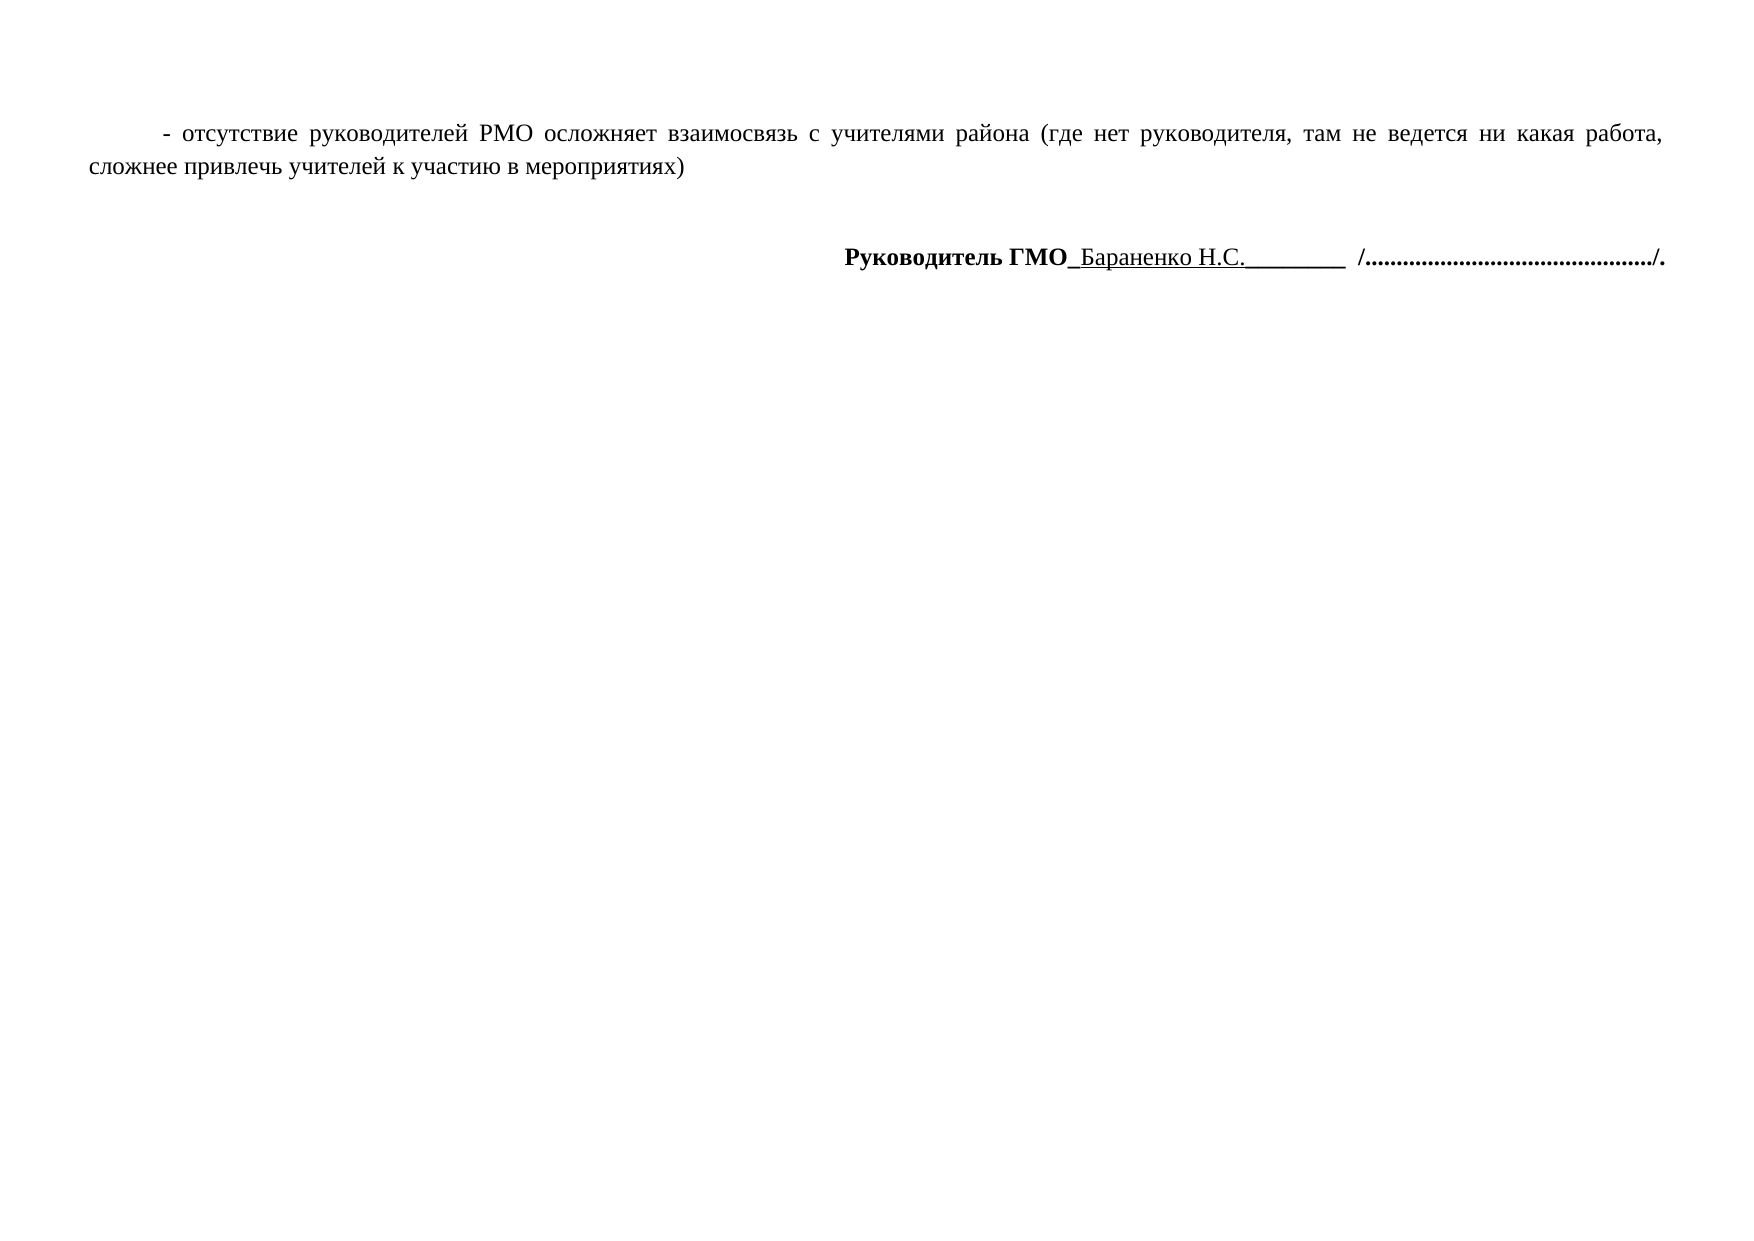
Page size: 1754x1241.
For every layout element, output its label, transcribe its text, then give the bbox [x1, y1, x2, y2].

text Руководитель ГМО_Бараненко Н.С.________ /............................................../. [89, 242, 1665, 270]
text - отсутствие руководителей РМО осложняет взаимосвязь с учителями района (где нет руководителя, там не ведется ни какая работа, сложнее привлечь учителей к участию в мероприятиях) [89, 118, 1665, 180]
